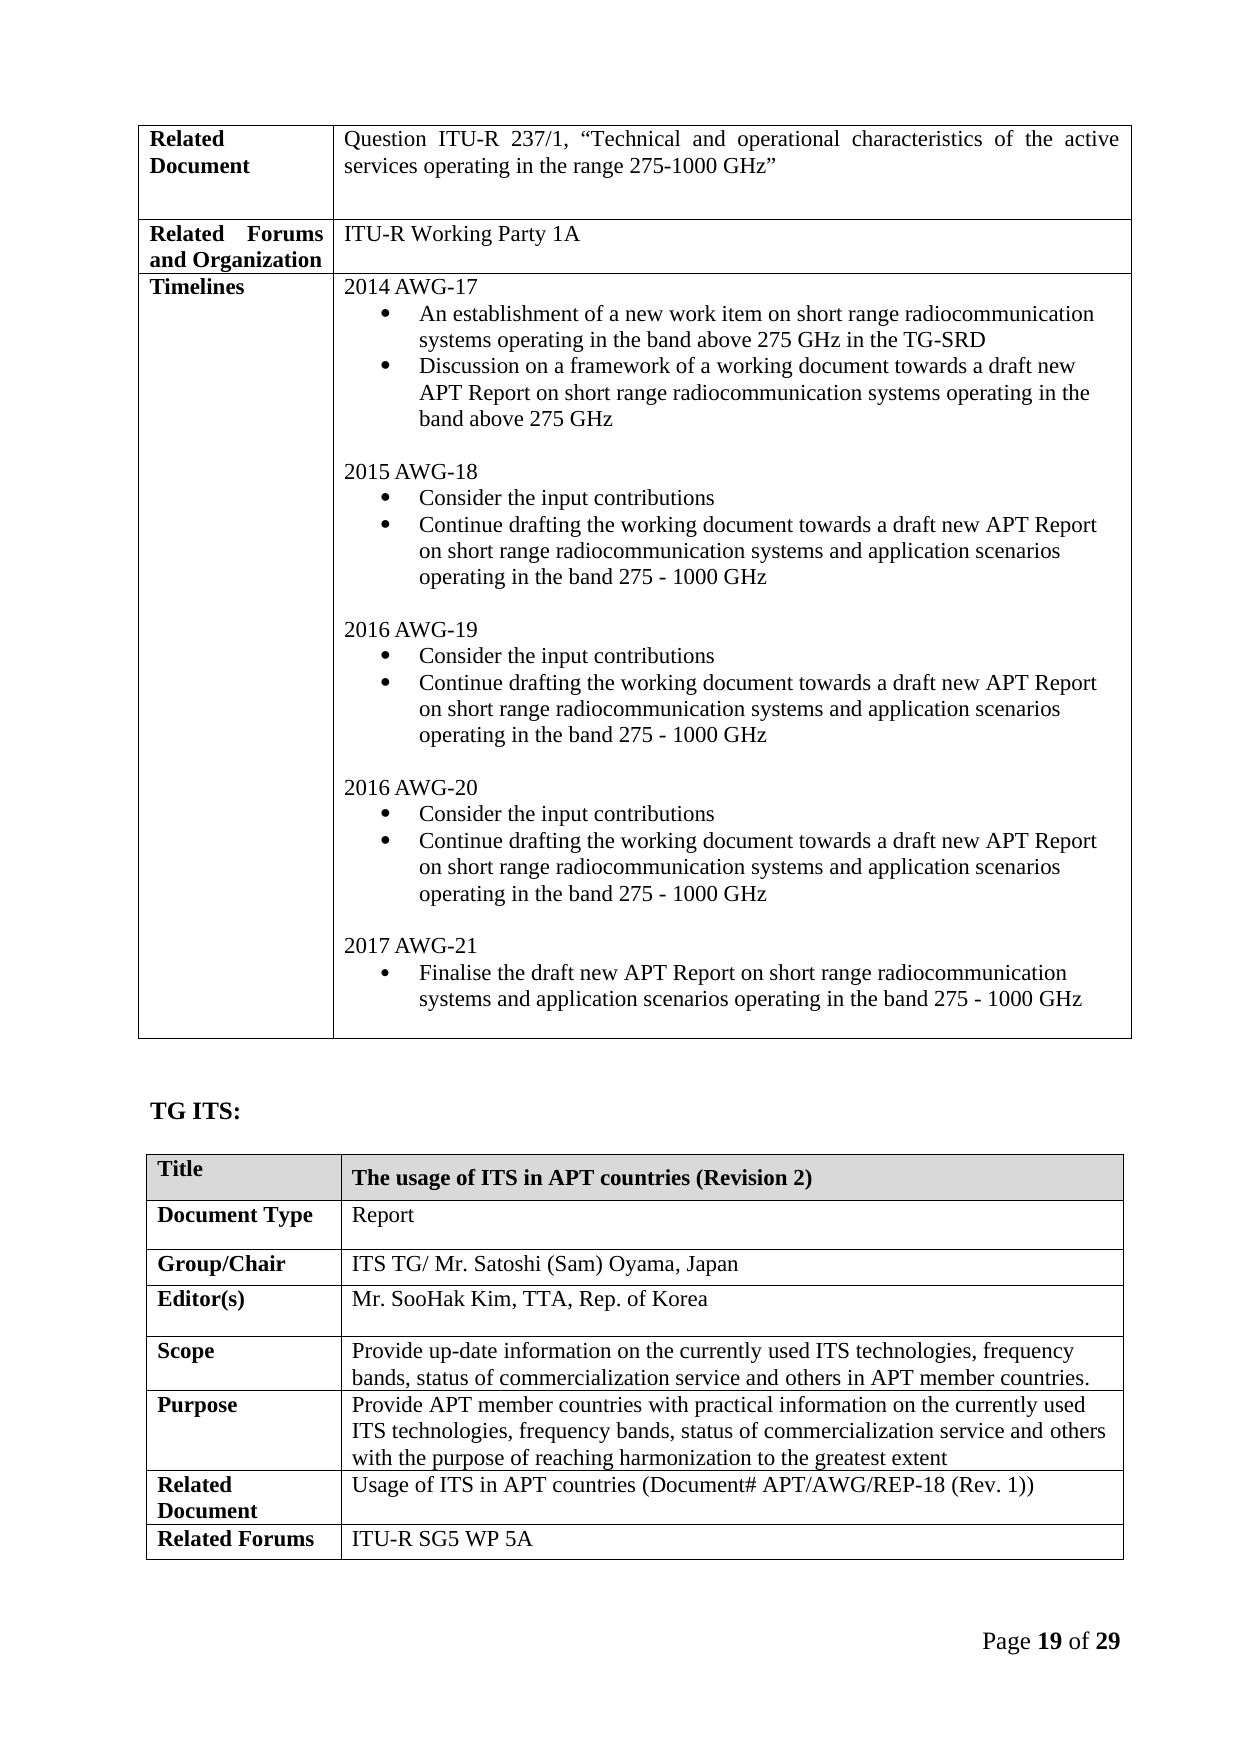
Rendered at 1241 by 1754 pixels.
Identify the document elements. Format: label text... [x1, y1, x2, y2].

table_cell 2014 AWG-17 An establishment of a new work item on short range radiocommunication systems operating in the band above 275 GHz in the TG-SRD Discussion on a framework of a working document towards a draft new APT Report on short range radiocommunication systems operating in the band above 275 GHz 2015 AWG-18 Consider the input contributions Continue drafting the working document towards a draft new APT Report on short range radiocommunication systems and application scenarios operating in the band 275 - 1000 GHz 2016 AWG-19 Consider the input contributions Continue drafting the working document towards a draft new APT Report on short range radiocommunication systems and application scenarios operating in the band 275 - 1000 GHz 2016 AWG-20 Consider the input contributions Continue drafting the working document towards a draft new APT Report on short range radiocommunication systems and application scenarios operating in the band 275 - 1000 GHz 2017 AWG-21 Finalise the draft new APT Report on short range radiocommunication systems and application scenarios operating in the band 275 - 1000 GHz [334, 274, 1131, 1038]
table_cell Scope [147, 1337, 341, 1390]
table_cell ITS TG/ Mr. Satoshi (Sam) Oyama, Japan [342, 1250, 1123, 1284]
table_cell Timelines [139, 274, 333, 1038]
table_cell Report [342, 1201, 1123, 1249]
table_cell Question ITU-R 237/1, “Technical and operational characteristics of the active services operating in the range 275-1000 GHz” [334, 126, 1131, 219]
table_cell ITU-R Working Party 1A [334, 220, 1131, 272]
table_cell ITU-R SG5 WP 5A [342, 1525, 1123, 1559]
table_cell Provide APT member countries with practical information on the currently used ITS technologies, frequency bands, status of commercialization service and others with the purpose of reaching harmonization to the greatest extent [342, 1391, 1123, 1470]
table_cell Provide up-date information on the currently used ITS technologies, frequency bands, status of commercialization service and others in APT member countries. [342, 1337, 1123, 1390]
table_cell Mr. SooHak Kim, TTA, Rep. of Korea [342, 1286, 1123, 1336]
table_cell Document Type [147, 1201, 341, 1249]
table_cell Usage of ITS in APT countries (Document# APT/AWG/REP-18 (Rev. 1)) [342, 1471, 1123, 1524]
table_cell Editor(s) [147, 1286, 341, 1336]
table_cell Group/Chair [147, 1250, 341, 1284]
table_header The usage of ITS in APT countries (Revision 2) [342, 1155, 1123, 1200]
table_header Title [147, 1155, 341, 1200]
table_cell Related Document [139, 126, 333, 219]
table_cell Purpose [147, 1391, 341, 1470]
text TG ITS: [150, 1096, 1120, 1125]
table_cell Related Forums [147, 1525, 341, 1559]
table_cell Related Forums and Organization [139, 220, 333, 272]
table_cell Related Document [147, 1471, 341, 1524]
